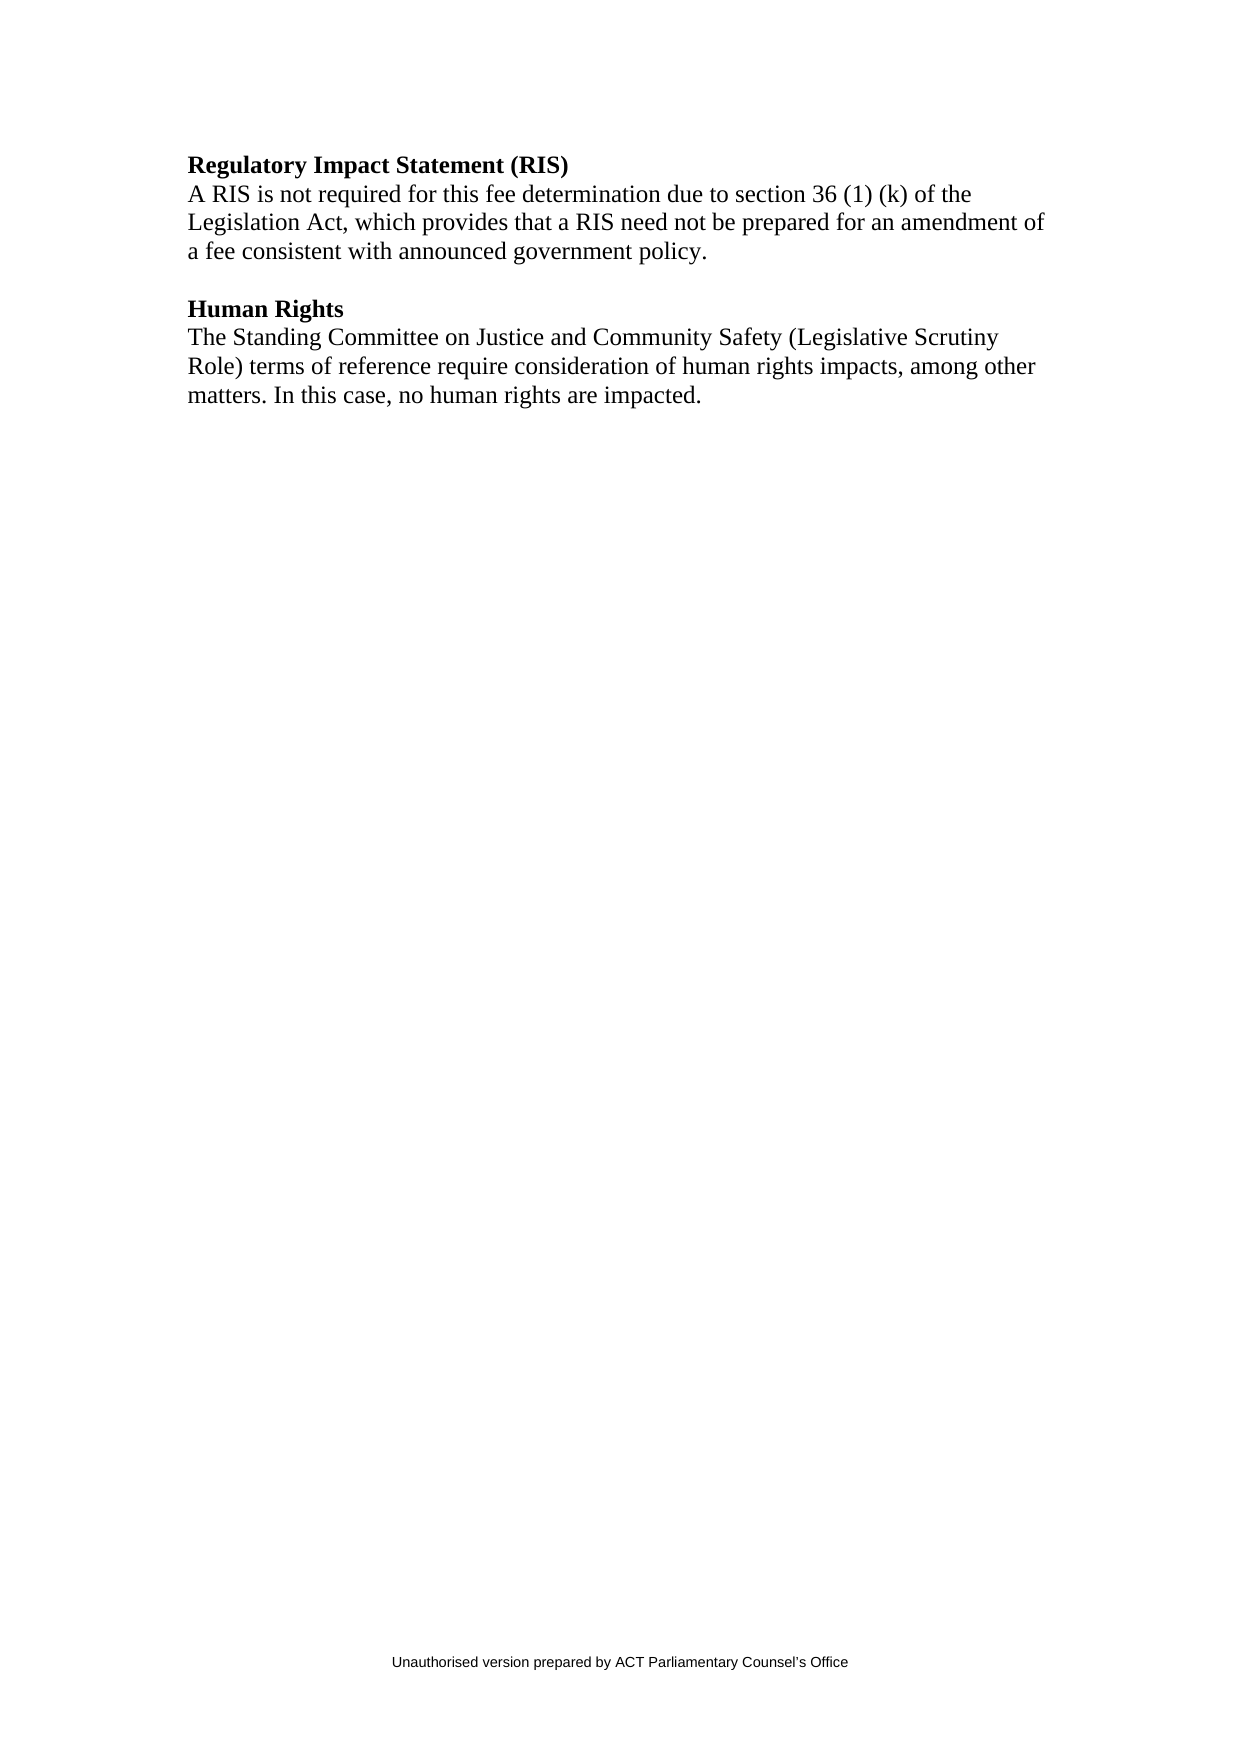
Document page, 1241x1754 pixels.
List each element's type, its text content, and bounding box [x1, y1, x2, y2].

text Human Rights [187, 294, 1053, 322]
text Regulatory Impact Statement (RIS) [187, 150, 1053, 179]
text The Standing Committee on Justice and Community Safety (Legislative Scrutiny Role) terms of reference require consideration of human rights impacts, among other matters. In this case, no human rights are impacted. [187, 322, 1053, 409]
text A RIS is not required for this fee determination due to section 36 (1) (k) of the Legislation Act, which provides that a RIS need not be prepared for an amendment of a fee consistent with announced government policy. [187, 179, 1053, 265]
